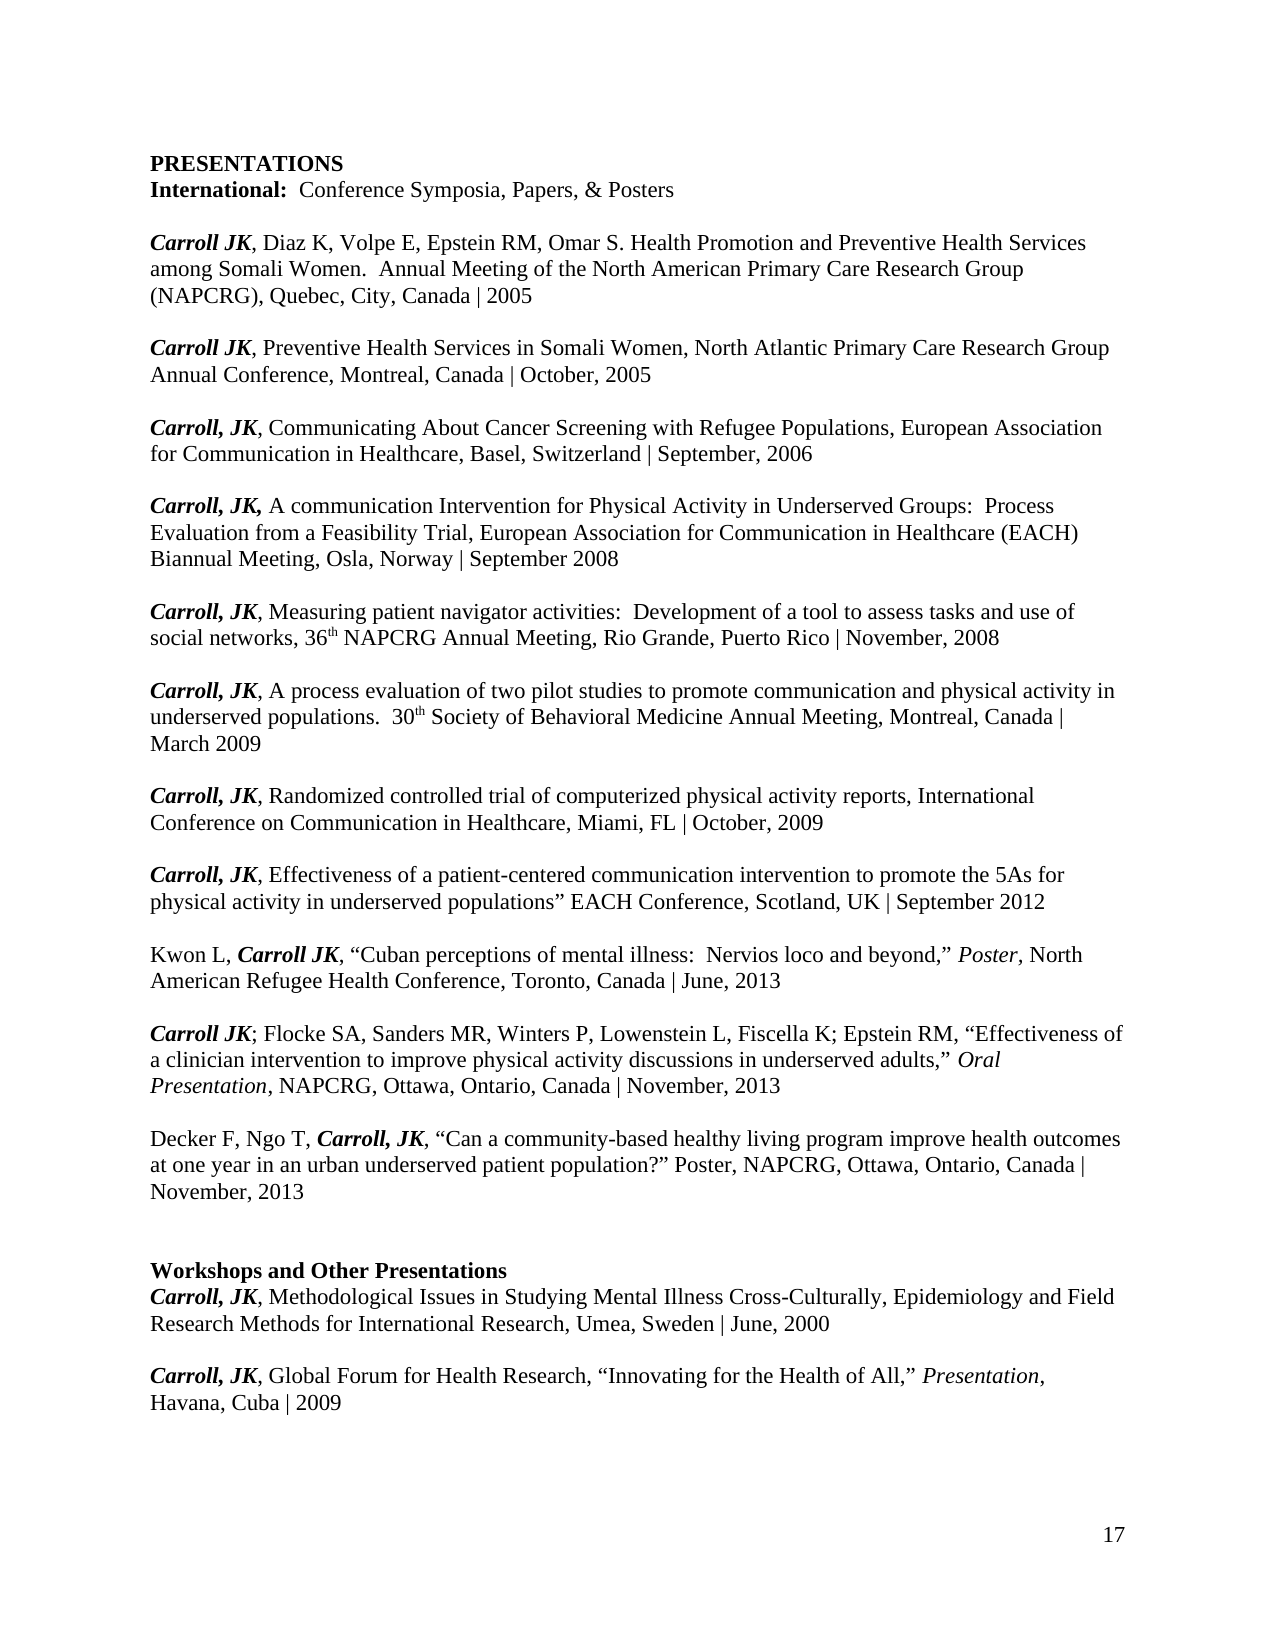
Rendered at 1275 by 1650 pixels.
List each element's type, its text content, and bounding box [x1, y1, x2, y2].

text Carroll, JK, Effectiveness of a patient-centered communication intervention to promote the 5As for physical activity in underserved populations” EACH Conference, Scotland, UK | September 2012 [150, 862, 1125, 914]
text Workshops and Other Presentations [150, 1257, 1125, 1283]
text Carroll, JK, Randomized controlled trial of computerized physical activity reports, International Conference on Communication in Healthcare, Miami, FL | October, 2009 [150, 782, 1125, 835]
text International: Conference Symposia, Papers, & Posters [150, 176, 1125, 203]
text Carroll JK, Diaz K, Volpe E, Epstein RM, Omar S. Health Promotion and Preventive Health Services among Somali Women. Annual Meeting of the North American Primary Care Research Group (NAPCRG), Quebec, City, Canada | 2005 [150, 229, 1125, 308]
text Carroll, JK, Methodological Issues in Studying Mental Illness Cross-Culturally, Epidemiology and Field Research Methods for International Research, Umea, Sweden | June, 2000 [150, 1283, 1125, 1336]
text Carroll, JK, Global Forum for Health Research, “Innovating for the Health of All,” Presentation, Havana, Cuba | 2009 [150, 1362, 1125, 1415]
text PRESENTATIONS [150, 150, 1125, 176]
text Carroll, JK, Measuring patient navigator activities: Development of a tool to assess tasks and use of social networks, 36th NAPCRG Annual Meeting, Rio Grande, Puerto Rico | November, 2008 [150, 598, 1125, 651]
text Kwon L, Carroll JK, “Cuban perceptions of mental illness: Nervios loco and beyond,” Poster, North American Refugee Health Conference, Toronto, Canada | June, 2013 [150, 941, 1125, 993]
text Decker F, Ngo T, Carroll, JK, “Can a community-based healthy living program improve health outcomes at one year in an urban underserved patient population?” Poster, NAPCRG, Ottawa, Ontario, Canada | November, 2013 [150, 1125, 1125, 1204]
text Carroll, JK, A communication Intervention for Physical Activity in Underserved Groups: Process Evaluation from a Feasibility Trial, European Association for Communication in Healthcare (EACH) Biannual Meeting, Osla, Norway | September 2008 [150, 493, 1125, 572]
text Carroll JK, Preventive Health Services in Somali Women, North Atlantic Primary Care Research Group Annual Conference, Montreal, Canada | October, 2005 [150, 334, 1125, 387]
text Carroll, JK, Communicating About Cancer Screening with Refugee Populations, European Association for Communication in Healthcare, Basel, Switzerland | September, 2006 [150, 413, 1125, 466]
text Carroll, JK, A process evaluation of two pilot studies to promote communication and physical activity in underserved populations. 30th Society of Behavioral Medicine Annual Meeting, Montreal, Canada | March 2009 [150, 677, 1125, 756]
text Carroll JK; Flocke SA, Sanders MR, Winters P, Lowenstein L, Fiscella K; Epstein RM, “Effectiveness of a clinician intervention to improve physical activity discussions in underserved adults,” Oral Presentation, NAPCRG, Ottawa, Ontario, Canada | November, 2013 [150, 1020, 1125, 1099]
